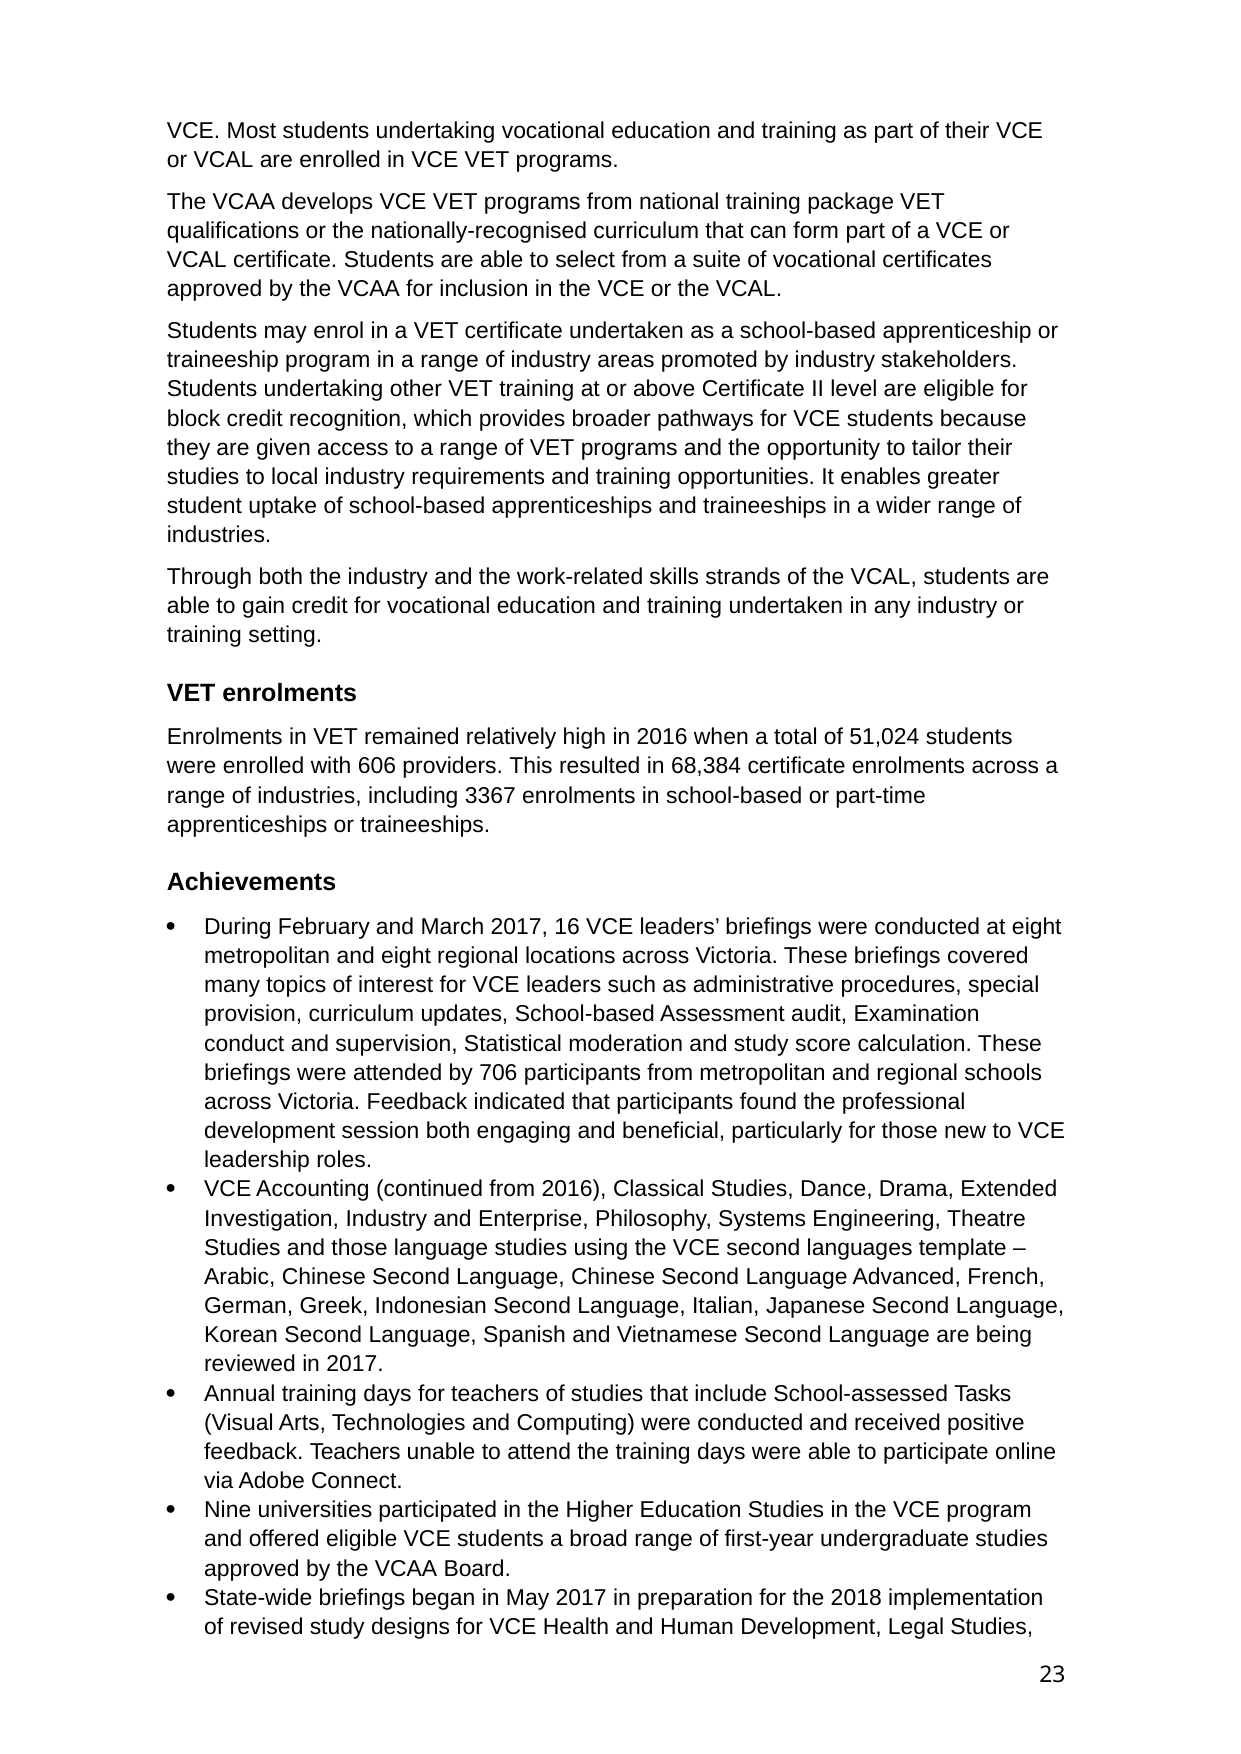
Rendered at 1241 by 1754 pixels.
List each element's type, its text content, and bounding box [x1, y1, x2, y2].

subtitle VET enrolments [167, 678, 1065, 707]
text The VCAA develops VCE VET programs from national training package VET qualifications or the nationally-recognised curriculum that can form part of a VCE or VCAL certificate. Students are able to select from a suite of vocational certificates approved by the VCAA for inclusion in the VCE or the VCAL. [167, 186, 1065, 303]
text Through both the industry and the work-related skills strands of the VCAL, students are able to gain credit for vocational education and training undertaken in any industry or training setting. [167, 561, 1065, 648]
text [167, 1582, 1065, 1640]
subtitle Achievements [167, 867, 1065, 896]
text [167, 115, 1065, 173]
text Nine universities participated in the Higher Education Studies in the VCE program and offered eligible VCE students a broad range of first-year undergraduate studies approved by the VCAA Board. [167, 1494, 1065, 1582]
text VCE Accounting (continued from 2016), Classical Studies, Dance, Drama, Extended Investigation, Industry and Enterprise, Philosophy, Systems Engineering, Theatre Studies and those language studies using the VCE second languages template – Arabic, Chinese Second Language, Chinese Second Language Advanced, French, German, Greek, Indonesian Second Language, Italian, Japanese Second Language, Korean Second Language, Spanish and Vietnamese Second Language are being reviewed in 2017. [167, 1173, 1065, 1378]
text Annual training days for teachers of studies that include School-assessed Tasks (Visual Arts, Technologies and Computing) were conducted and received positive feedback. Teachers unable to attend the training days were able to participate online via Adobe Connect. [167, 1378, 1065, 1494]
text Students may enrol in a VET certificate undertaken as a school-based apprenticeship or traineeship program in a range of industry areas promoted by industry stakeholders. Students undertaking other VET training at or above Certificate II level are eligible for block credit recognition, which provides broader pathways for VCE students because they are given access to a range of VET programs and the opportunity to tailor their studies to local industry requirements and training opportunities. It enables greater student uptake of school-based apprenticeships and traineeships in a wider range of industries. [167, 315, 1065, 548]
text During February and March 2017, 16 VCE leaders’ briefings were conducted at eight metropolitan and eight regional locations across Victoria. These briefings covered many topics of interest for VCE leaders such as administrative procedures, special provision, curriculum updates, School-based Assessment audit, Examination conduct and supervision, Statistical moderation and study score calculation. These briefings were attended by 706 participants from metropolitan and regional schools across Victoria. Feedback indicated that participants found the professional development session both engaging and beneficial, particularly for those new to VCE leadership roles. [167, 911, 1065, 1173]
text Enrolments in VET remained relatively high in 2016 when a total of 51,024 students were enrolled with 606 providers. This resulted in 68,384 certificate enrolments across a range of industries, including 3367 enrolments in school-based or part-time apprenticeships or traineeships. [167, 721, 1065, 838]
